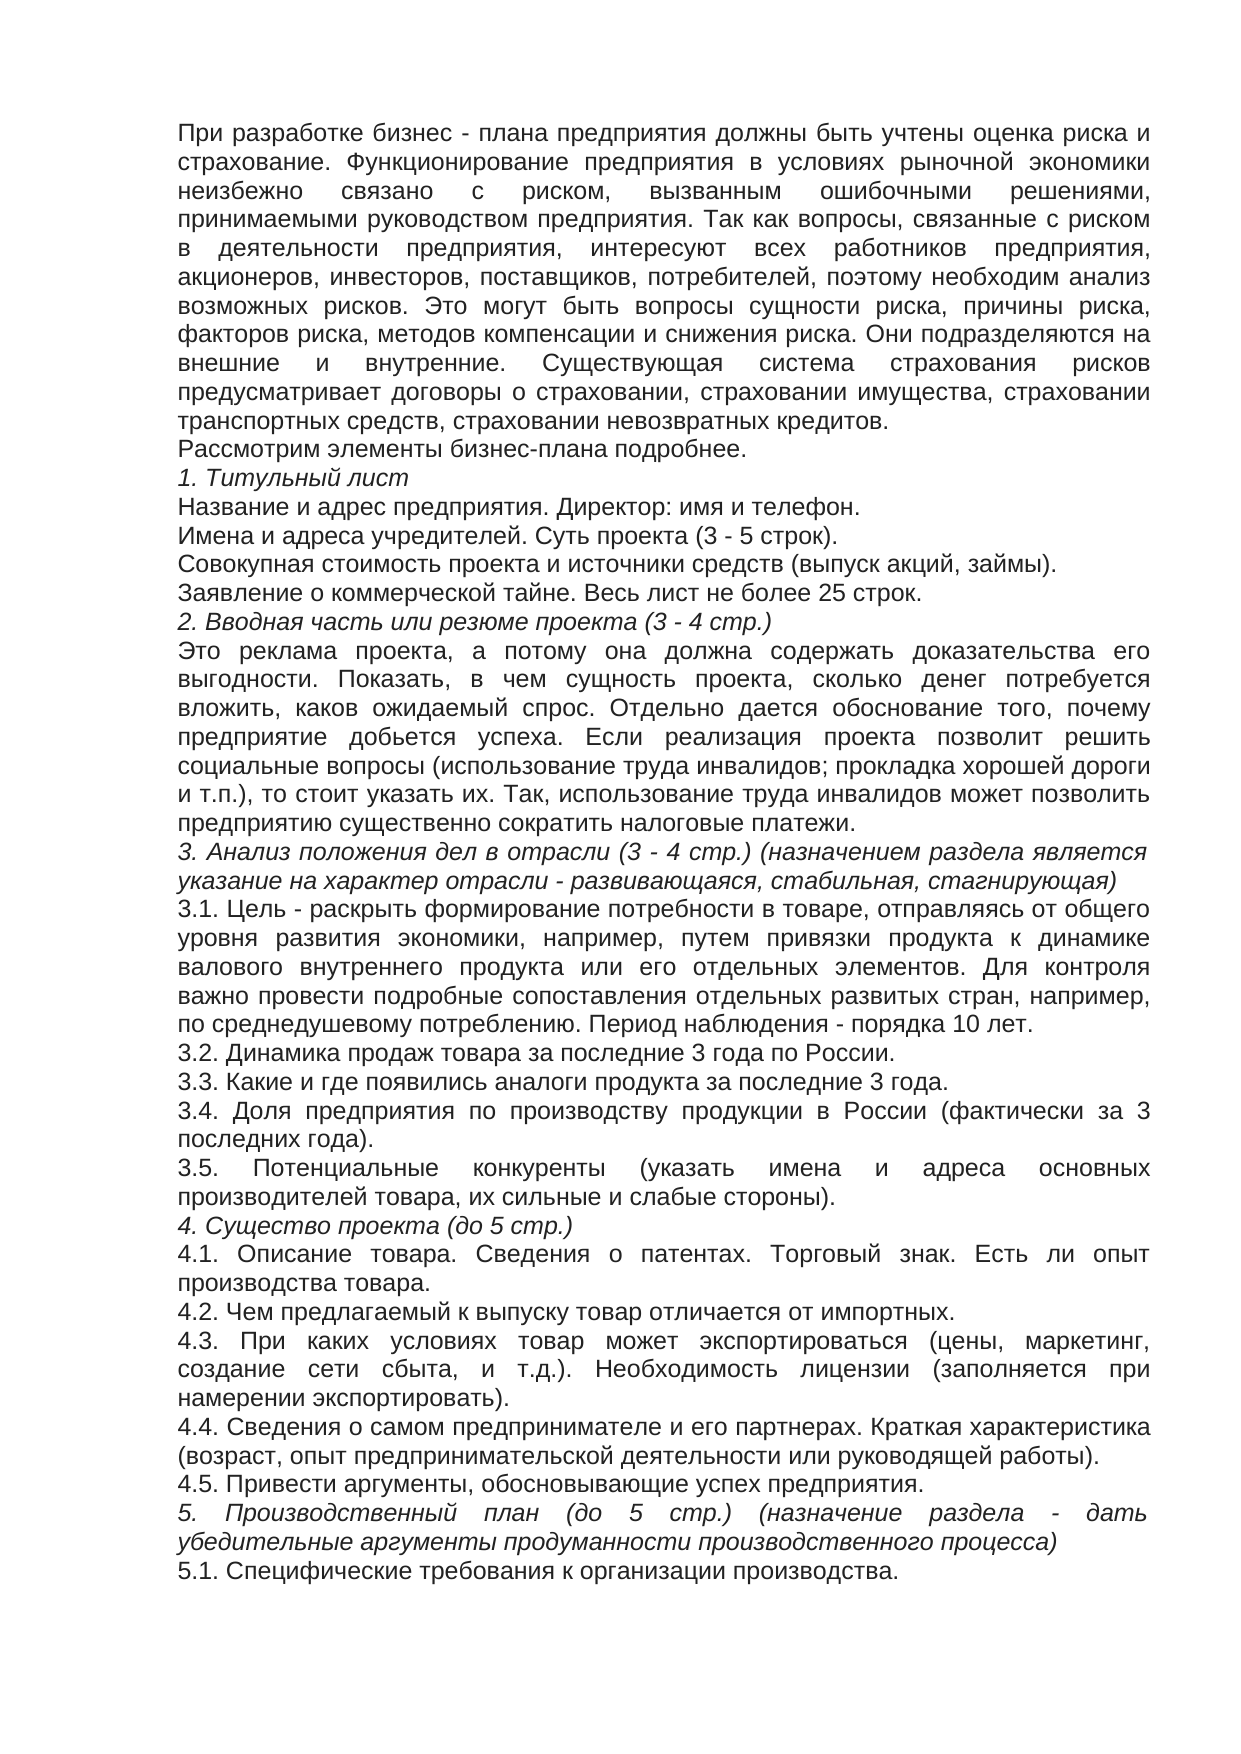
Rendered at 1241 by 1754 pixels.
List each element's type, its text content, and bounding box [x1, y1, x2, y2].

text 3.2. Динамика продаж товара за последние 3 года по России. [177, 1038, 1152, 1067]
text Заявление о коммерческой тайне. Весь лист не более 25 строк. [177, 578, 1152, 607]
text 4.3. При каких условиях товар может экспортироваться (цены, маркетинг, создание сети сбыта, и т.д.). Необходимость лицензии (заполняется при намерении экспортировать). [177, 1326, 1152, 1412]
text 2. Вводная часть или резюме проекта (3 - 4 стр.) [177, 607, 1152, 636]
text Название и адрес предприятия. Директор: имя и телефон. [177, 492, 1152, 521]
text 4.1. Описание товара. Сведения о патентах. Торговый знак. Есть ли опыт производства товара. [177, 1239, 1152, 1297]
text 4. Существо проекта (до 5 стр.) [177, 1211, 1152, 1239]
text 3.4. Доля предприятия по производству продукции в России (фактически за 3 последних года). [177, 1096, 1152, 1153]
text Рассмотрим элементы бизнес-плана подробнее. [177, 434, 1152, 463]
text 3.3. Какие и где появились аналоги продукта за последние 3 года. [177, 1067, 1152, 1096]
text Это реклама проекта, а потому она должна содержать доказательства его выгодности. Показать, в чем сущность проекта, сколько денег потребуется вложить, каков ожидаемый спрос. Отдельно дается обоснование того, почему предприятие добьется успеха. Если реализация проекта позволит решить социальные вопросы (использование труда инвалидов; прокладка хорошей дороги и т.п.), то стоит указать их. Так, использование труда инвалидов может позволить предприятию существенно сократить налоговые платежи. [177, 636, 1152, 837]
text 3. Анализ положения дел в отрасли (3 - 4 стр.) (назначением раздела является указание на характер отрасли - развивающаяся, стабильная, стагнирующая) [177, 837, 1152, 894]
text 3.5. Потенциальные конкуренты (указать имена и адреса основных производителей товара, их сильные и слабые стороны). [177, 1153, 1152, 1211]
text 4.5. Привести аргументы, обосновывающие успех предприятия. [177, 1469, 1152, 1498]
text 5. Производственный план (до 5 стр.) (назначение раздела - дать убедительные аргументы продуманности производственного процесса) [177, 1498, 1152, 1556]
text Имена и адреса учредителей. Суть проекта (3 - 5 строк). [177, 521, 1152, 549]
text Совокупная стоимость проекта и источники средств (выпуск акций, займы). [177, 549, 1152, 578]
text 4.2. Чем предлагаемый к выпуску товар отличается от импортных. [177, 1297, 1152, 1326]
text 3.1. Цель - раскрыть формирование потребности в товаре, отправляясь от общего уровня развития экономики, например, путем привязки продукта к динамике валового внутреннего продукта или его отдельных элементов. Для контроля важно провести подробные сопоставления отдельных развитых стран, например, по среднедушевому потреблению. Период наблюдения - порядка 10 лет. [177, 894, 1152, 1038]
text 5.1. Специфические требования к организации производства. [177, 1556, 1152, 1584]
text 4.4. Сведения о самом предпринимателе и его партнерах. Краткая характеристика (возраст, опыт предпринимательской деятельности или руководящей работы). [177, 1412, 1152, 1469]
text При разработке бизнес - плана предприятия должны быть учтены оценка риска и страхование. Функционирование предприятия в условиях рыночной экономики неизбежно связано с риском, вызванным ошибочными решениями, принимаемыми руководством предприятия. Так как вопросы, связанные с риском в деятельности предприятия, интересуют всех работников предприятия, акционеров, инвесторов, поставщиков, потребителей, поэтому необходим анализ возможных рисков. Это могут быть вопросы сущности риска, причины риска, факторов риска, методов компенсации и снижения риска. Они подразделяются на внешние и внутренние. Существующая система страхования рисков предусматривает договоры о страховании, страховании имущества, страховании транспортных средств, страховании невозвратных кредитов. [177, 118, 1152, 434]
text 1. Титульный лист [177, 463, 1152, 492]
